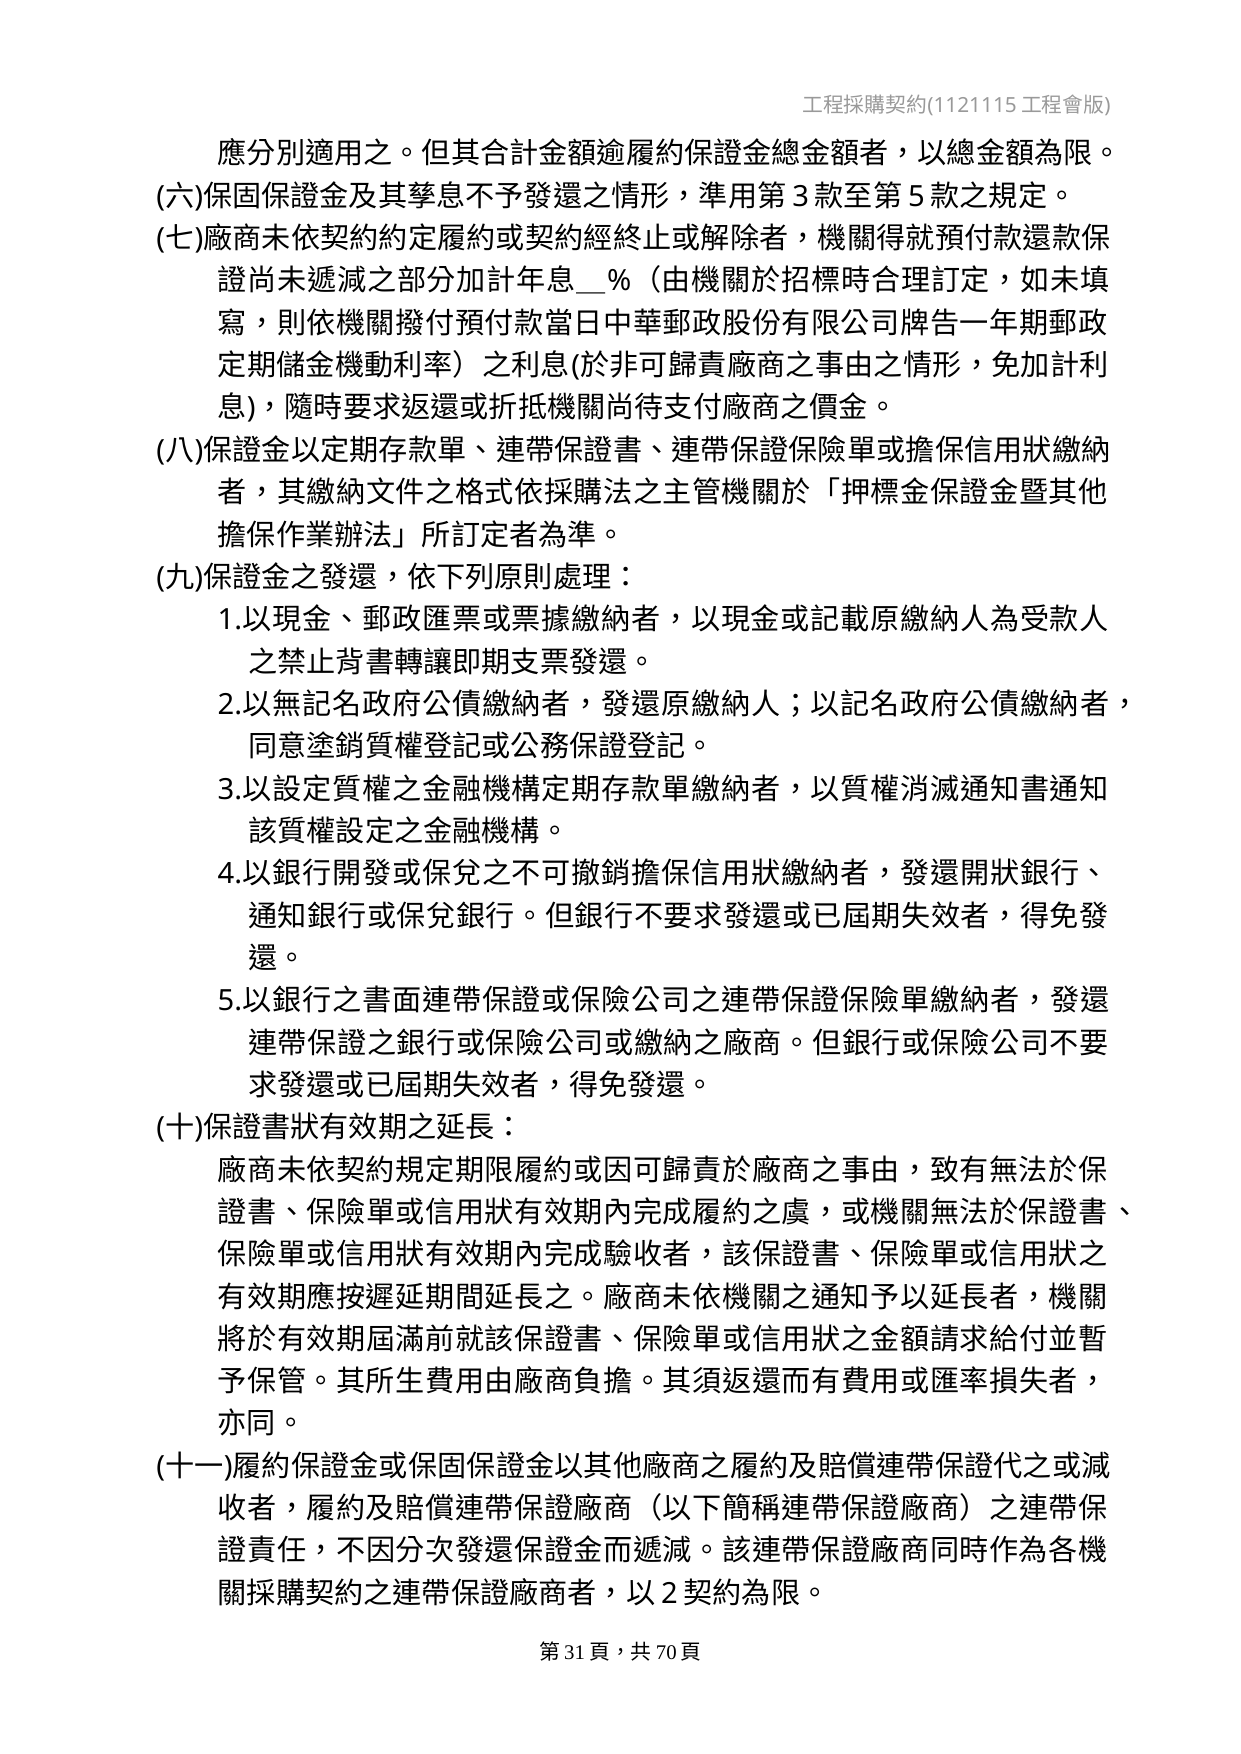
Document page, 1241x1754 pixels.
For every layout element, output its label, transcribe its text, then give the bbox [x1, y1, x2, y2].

text 3.以設定質權之金融機構定期存款單繳納者，以質權消滅通知書通知該質權設定之金融機構。 [217, 765, 1110, 850]
text 廠商未依契約規定期限履約或因可歸責於廠商之事由，致有無法於保證書、保險單或信用狀有效期內完成履約之虞，或機關無法於保證書、保險單或信用狀有效期內完成驗收者，該保證書、保險單或信用狀之有效期應按遲延期間延長之。廠商未依機關之通知予以延長者，機關將於有效期屆滿前就該保證書、保險單或信用狀之金額請求給付並暫予保管。其所生費用由廠商負擔。其須返還而有費用或匯率損失者，亦同。 [217, 1146, 1110, 1442]
text (十)保證書狀有效期之延長： [156, 1104, 1110, 1146]
text 5.以銀行之書面連帶保證或保險公司之連帶保證保險單繳納者，發還連帶保證之銀行或保險公司或繳納之廠商。但銀行或保險公司不要求發還或已屆期失效者，得免發還。 [217, 977, 1110, 1104]
text (八)保證金以定期存款單、連帶保證書、連帶保證保險單或擔保信用狀繳納者，其繳納文件之格式依採購法之主管機關於「押標金保證金暨其他擔保作業辦法」所訂定者為準。 [156, 426, 1110, 553]
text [156, 130, 1110, 172]
text (十一)履約保證金或保固保證金以其他廠商之履約及賠償連帶保證代之或減收者，履約及賠償連帶保證廠商（以下簡稱連帶保證廠商）之連帶保證責任，不因分次發還保證金而遞減。該連帶保證廠商同時作為各機關採購契約之連帶保證廠商者，以2契約為限。 [156, 1442, 1110, 1612]
text 2.以無記名政府公債繳納者，發還原繳納人；以記名政府公債繳納者，同意塗銷質權登記或公務保證登記。 [217, 681, 1110, 765]
text (六)保固保證金及其孳息不予發還之情形，準用第3款至第5款之規定。 [156, 172, 1110, 214]
text (七)廠商未依契約約定履約或契約經終止或解除者，機關得就預付款還款保證尚未遞減之部分加計年息＿%（由機關於招標時合理訂定，如未填寫，則依機關撥付預付款當日中華郵政股份有限公司牌告一年期郵政定期儲金機動利率）之利息(於非可歸責廠商之事由之情形，免加計利息)，隨時要求返還或折抵機關尚待支付廠商之價金。 [156, 214, 1110, 426]
text (九)保證金之發還，依下列原則處理： [156, 553, 1110, 596]
text 1.以現金、郵政匯票或票據繳納者，以現金或記載原繳納人為受款人之禁止背書轉讓即期支票發還。 [217, 596, 1110, 681]
text 4.以銀行開發或保兌之不可撤銷擔保信用狀繳納者，發還開狀銀行、通知銀行或保兌銀行。但銀行不要求發還或已屆期失效者，得免發還。 [217, 850, 1110, 977]
